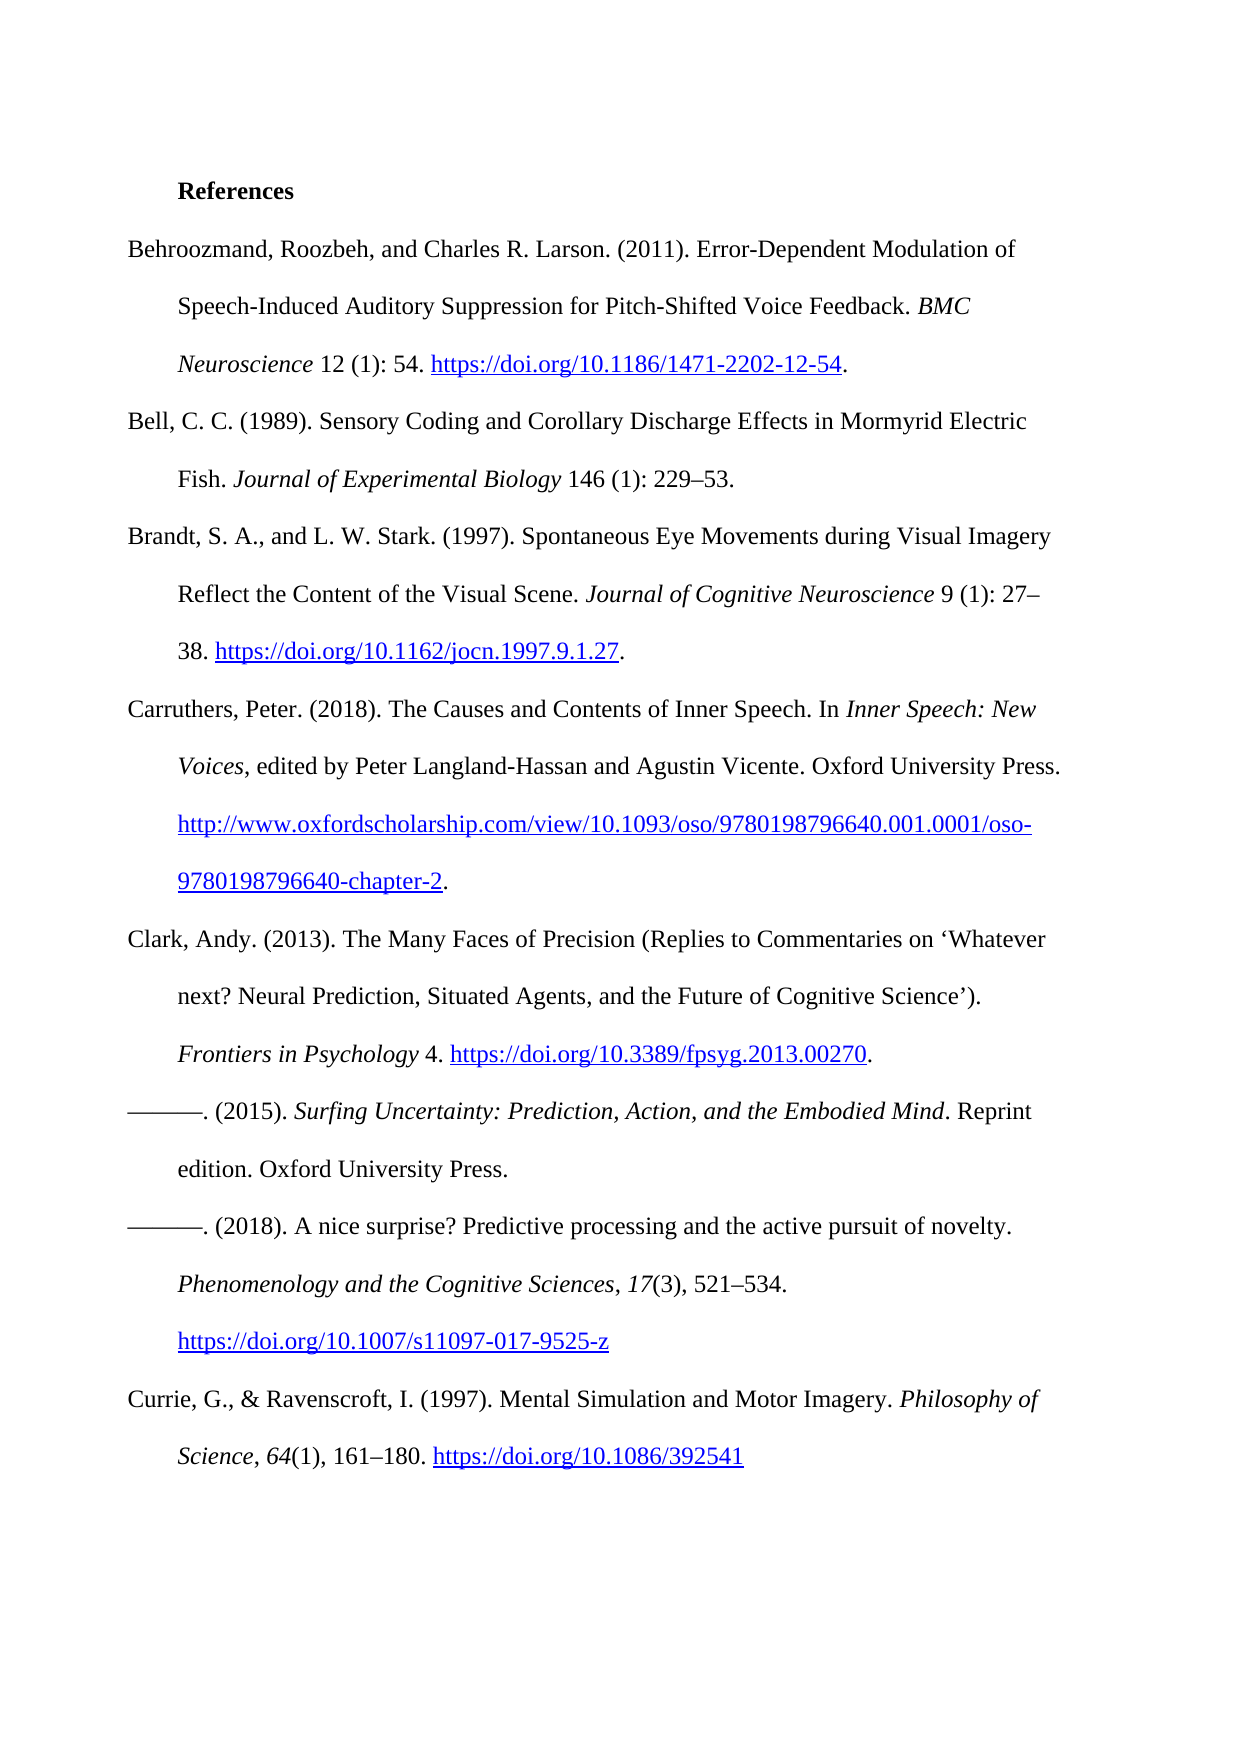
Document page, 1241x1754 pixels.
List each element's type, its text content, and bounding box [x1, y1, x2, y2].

text Behroozmand, Roozbeh, and Charles R. Larson. (2011). Error-Dependent Modulation of Speech-Induced Auditory Suppression for Pitch-Shifted Voice Feedback. BMC Neuroscience 12 (1): 54. https://doi.org/10.1186/1471-2202-12-54. [127, 234, 1063, 378]
text Bell, C. C. (1989). Sensory Coding and Corollary Discharge Effects in Mormyrid Electric Fish. Journal of Experimental Biology 146 (1): 229–53. [127, 406, 1063, 493]
text Carruthers, Peter. (2018). The Causes and Contents of Inner Speech. In Inner Speech: New Voices, edited by Peter Langland-Hassan and Agustin Vicente. Oxford University Press. http://www.oxfordscholarship.com/view/10.1093/oso/9780198796640.001.0001/oso-9780198796640-chapter-2. [127, 694, 1063, 895]
text Clark, Andy. (2013). The Many Faces of Precision (Replies to Commentaries on ‘Whatever next? Neural Prediction, Situated Agents, and the Future of Cognitive Science’). Frontiers in Psychology 4. https://doi.org/10.3389/fpsyg.2013.00270. [127, 924, 1063, 1068]
text References [177, 176, 1063, 205]
text Brandt, S. A., and L. W. Stark. (1997). Spontaneous Eye Movements during Visual Imagery Reflect the Content of the Visual Scene. Journal of Cognitive Neuroscience 9 (1): 27–38. https://doi.org/10.1162/jocn.1997.9.1.27. [127, 521, 1063, 665]
text ———. (2018). A nice surprise? Predictive processing and the active pursuit of novelty. Phenomenology and the Cognitive Sciences, 17(3), 521–534. https://doi.org/10.1007/s11097-017-9525-z [127, 1211, 1063, 1355]
text Currie, G., & Ravenscroft, I. (1997). Mental Simulation and Motor Imagery. Philosophy of Science, 64(1), 161–180. https://doi.org/10.1086/392541 [127, 1384, 1063, 1470]
text ———. (2015). Surfing Uncertainty: Prediction, Action, and the Embodied Mind. Reprint edition. Oxford University Press. [127, 1096, 1063, 1183]
